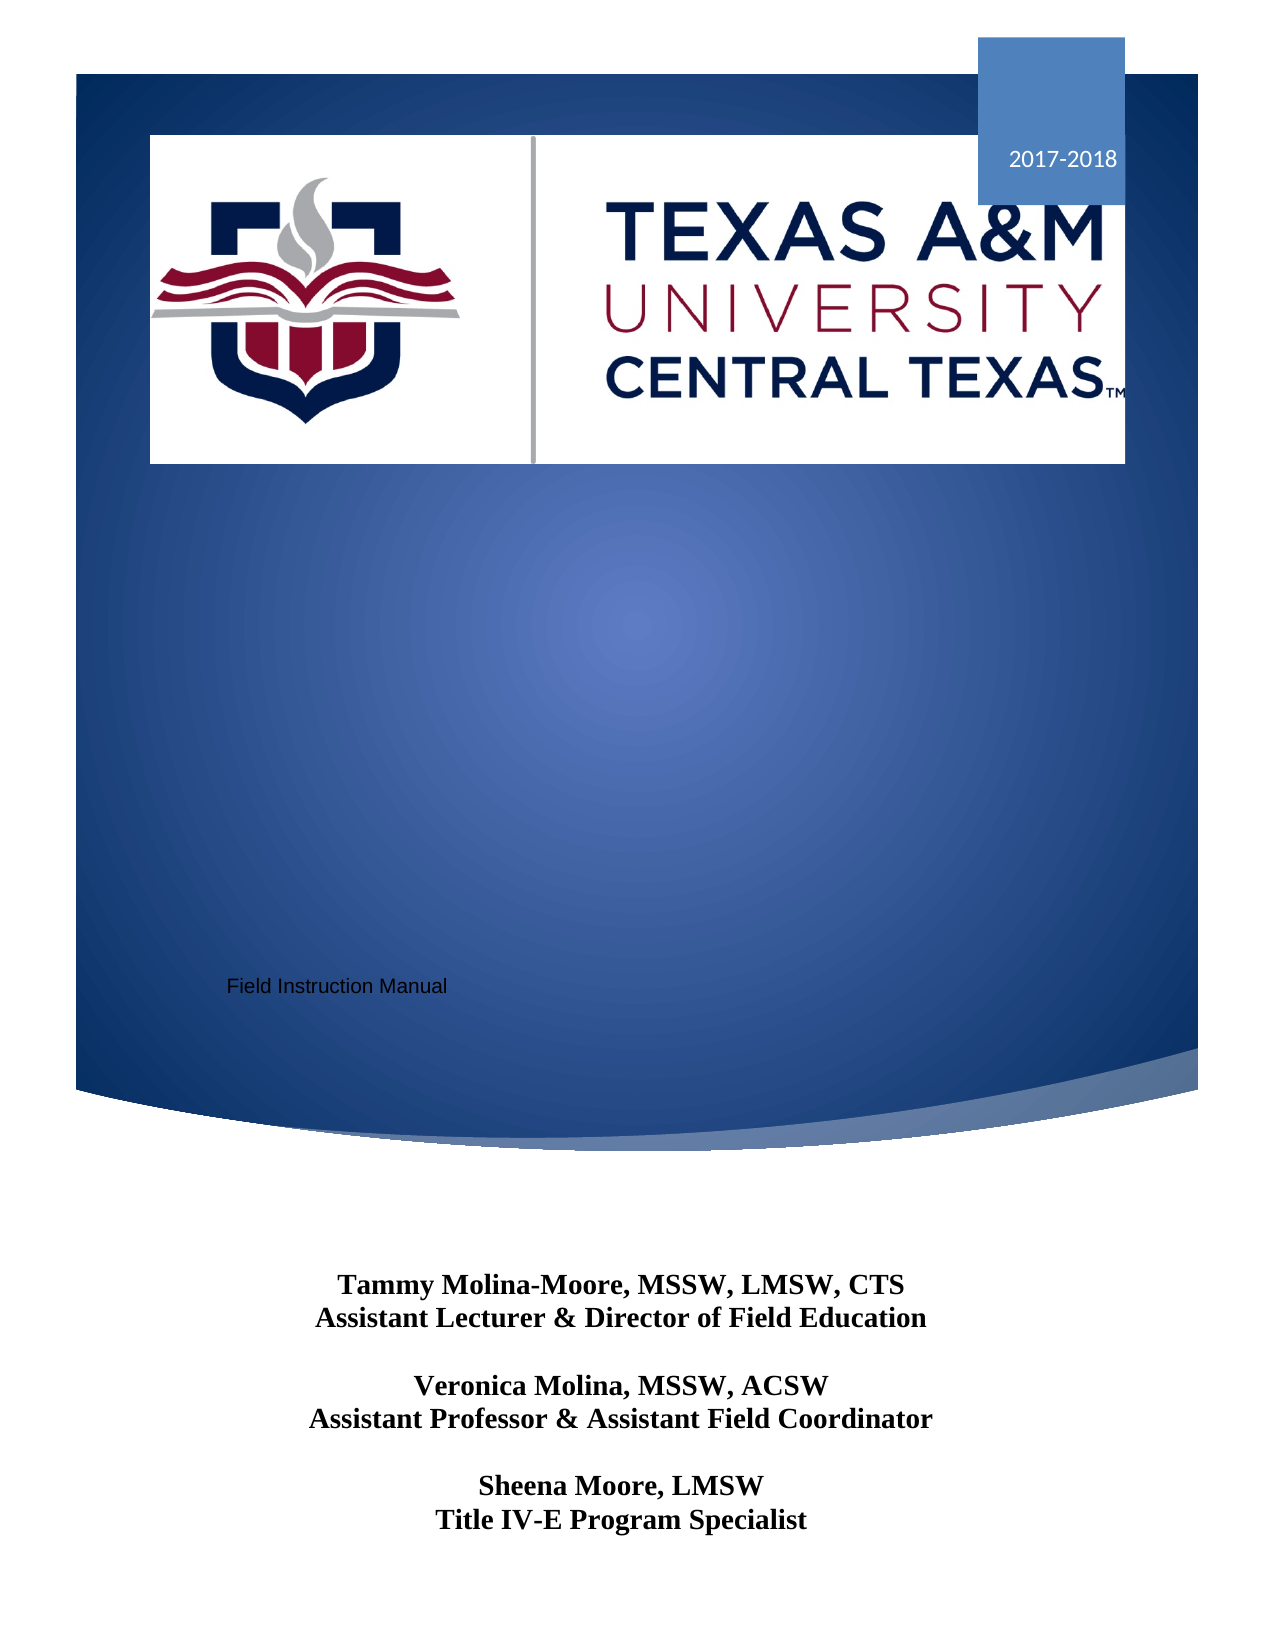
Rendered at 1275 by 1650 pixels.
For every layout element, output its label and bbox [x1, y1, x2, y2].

picture [150, 135, 1125, 464]
